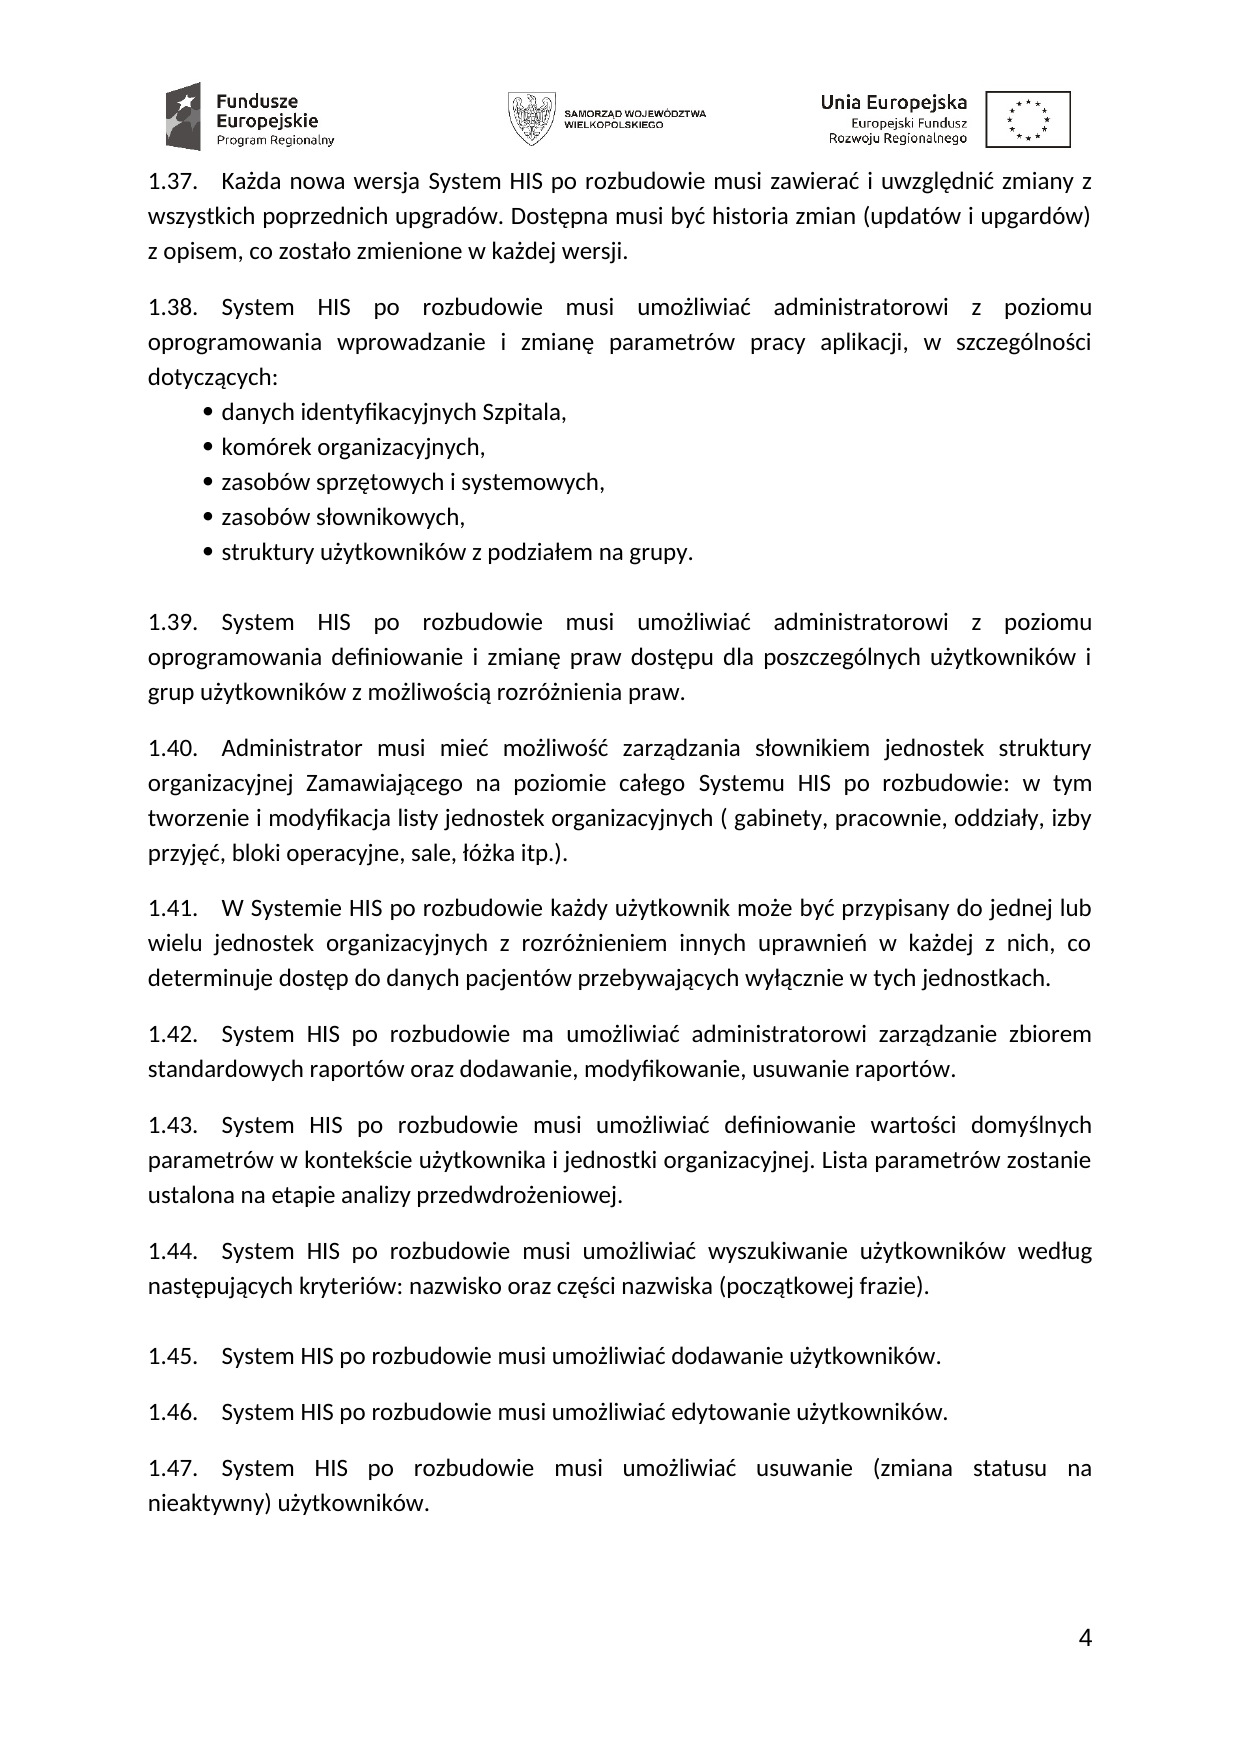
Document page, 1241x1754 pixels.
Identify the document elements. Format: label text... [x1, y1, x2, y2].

text 1.41. W Systemie HIS po rozbudowie każdy użytkownik może być przypisany do jednej lub wielu jednostek organizacyjnych z rozróżnieniem innych uprawnień w każdej z nich, co determinuje dostęp do danych pacjentów przebywających wyłącznie w tych jednostkach. [148, 892, 1093, 993]
text 1.40. Administrator musi mieć możliwość zarządzania słownikiem jednostek struktury organizacyjnej Zamawiającego na poziomie całego Systemu HIS po rozbudowie: w tym tworzenie i modyfikacja listy jednostek organizacyjnych ( gabinety, pracownie, oddziały, izby przyjęć, bloki operacyjne, sale, łóżka itp.). [148, 732, 1093, 867]
text 1.46. System HIS po rozbudowie musi umożliwiać edytowanie użytkowników. [148, 1396, 1093, 1426]
text 1.47. System HIS po rozbudowie musi umożliwiać usuwanie (zmiana statusu na nieaktywny) użytkowników. [148, 1452, 1093, 1517]
list danych identyfikacyjnych Szpitala, [204, 396, 1093, 426]
text 1.43. System HIS po rozbudowie musi umożliwiać definiowanie wartości domyślnych parametrów w kontekście użytkownika i jednostki organizacyjnej. Lista parametrów zostanie ustalona na etapie analizy przedwdrożeniowej. [148, 1109, 1093, 1210]
list struktury użytkowników z podziałem na grupy. [204, 536, 1093, 566]
list zasobów słownikowych, [204, 501, 1093, 531]
text 1.37. Każda nowa wersja System HIS po rozbudowie musi zawierać i uwzględnić zmiany z wszystkich poprzednich upgradów. Dostępna musi być historia zmian (updatów i upgardów) z opisem, co zostało zmienione w każdej wersji. [148, 165, 1093, 266]
text 1.44. System HIS po rozbudowie musi umożliwiać wyszukiwanie użytkowników według następujących kryteriów: nazwisko oraz części nazwiska (początkowej frazie). [148, 1235, 1093, 1301]
list komórek organizacyjnych, [204, 431, 1093, 461]
text 1.42. System HIS po rozbudowie ma umożliwiać administratorowi zarządzanie zbiorem standardowych raportów oraz dodawanie, modyfikowanie, usuwanie raportów. [148, 1018, 1093, 1084]
picture [147, 73, 1089, 165]
text 1.39. System HIS po rozbudowie musi umożliwiać administratorowi z poziomu oprogramowania definiowanie i zmianę praw dostępu dla poszczególnych użytkowników i grup użytkowników z możliwością rozróżnienia praw. [148, 606, 1093, 706]
list zasobów sprzętowych i systemowych, [204, 466, 1093, 496]
text 1.38. System HIS po rozbudowie musi umożliwiać administratorowi z poziomu oprogramowania wprowadzanie i zmianę parametrów pracy aplikacji, w szczególności dotyczących: [148, 291, 1093, 391]
text 1.45. System HIS po rozbudowie musi umożliwiać dodawanie użytkowników. [148, 1340, 1093, 1371]
